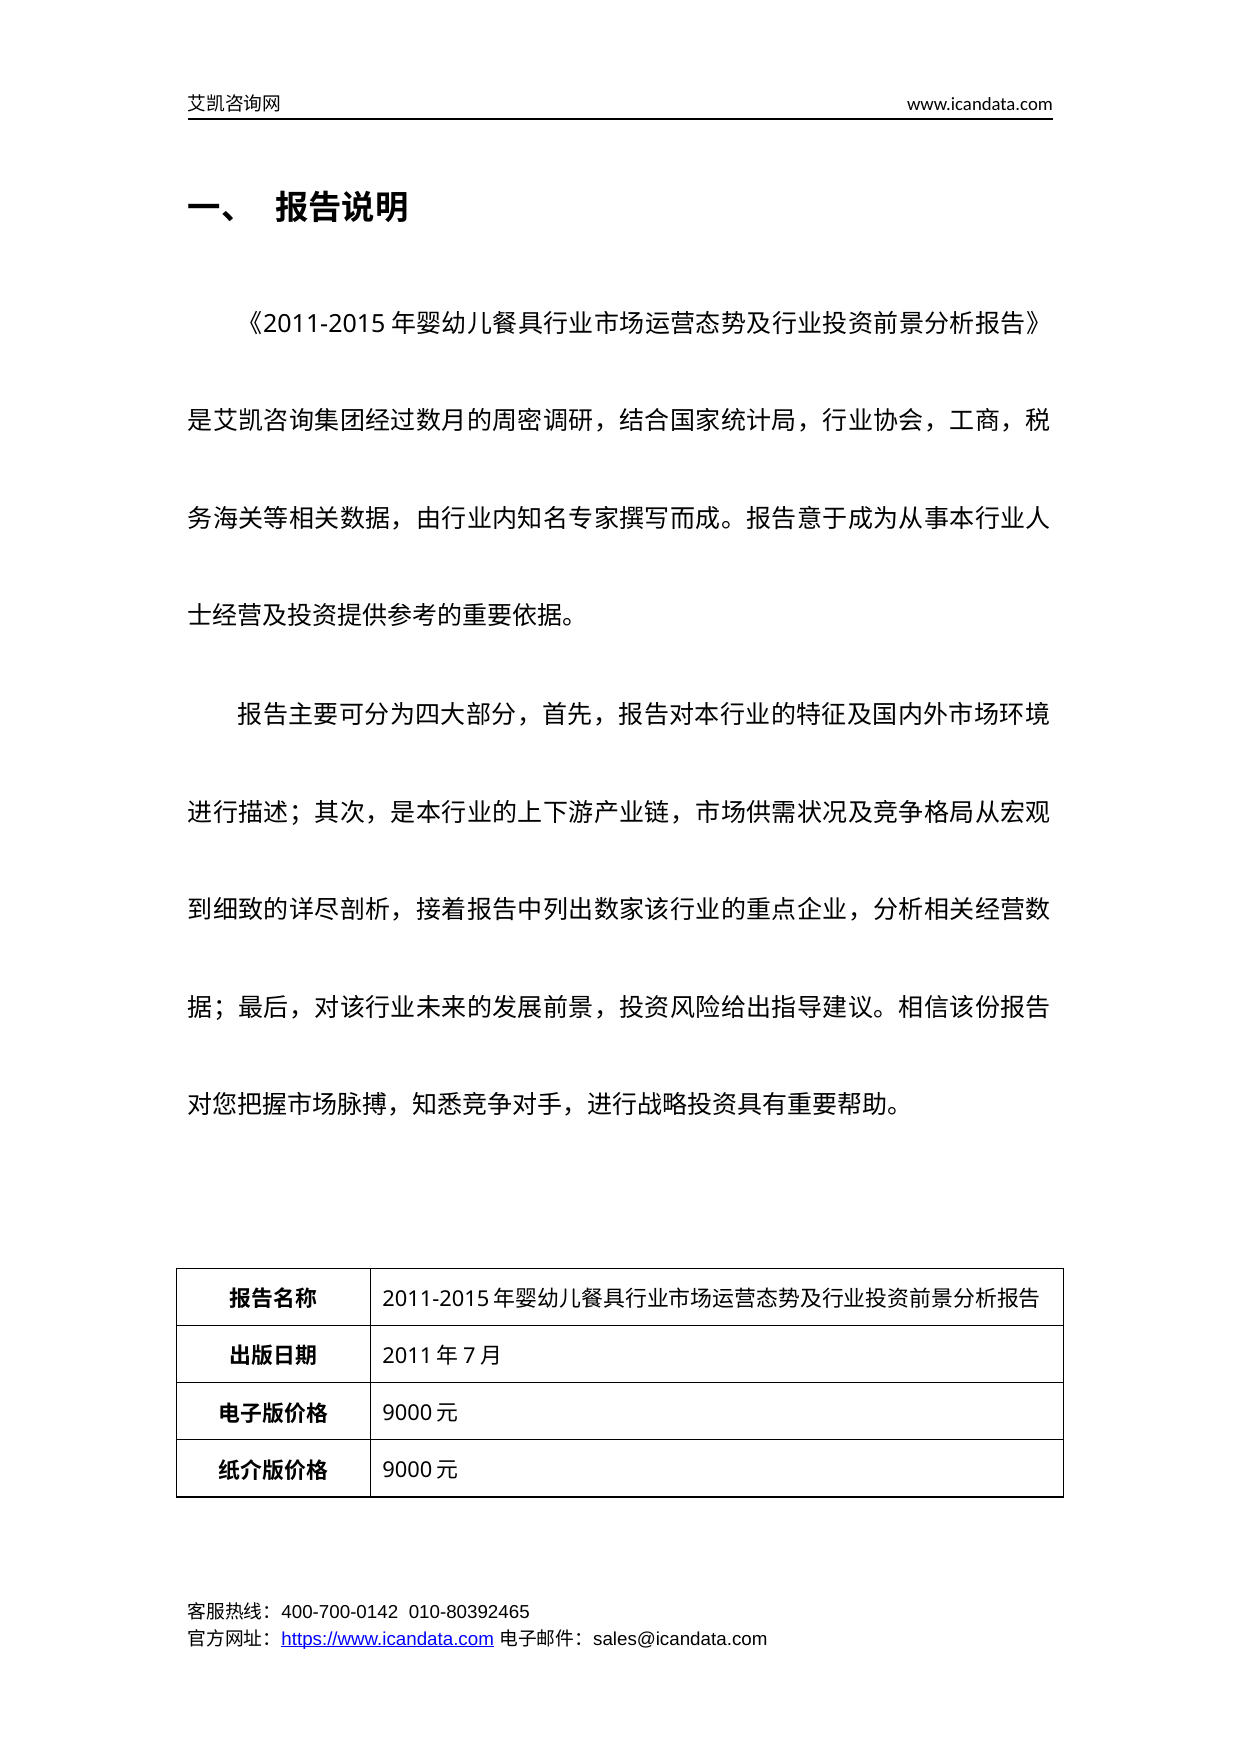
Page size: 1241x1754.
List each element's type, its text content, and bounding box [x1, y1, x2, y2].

text 报告主要可分为四大部分，首先，报告对本行业的特征及国内外市场环境进行描述；其次，是本行业的上下游产业链，市场供需状况及竞争格局从宏观到细致的详尽剖析，接着报告中列出数家该行业的重点企业，分析相关经营数据；最后，对该行业未来的发展前景，投资风险给出指导建议。相信该份报告对您把握市场脉搏，知悉竞争对手，进行战略投资具有重要帮助。 [187, 681, 1053, 1136]
table_cell 电子版价格 [177, 1383, 370, 1439]
table_header 2011-2015年婴幼儿餐具行业市场运营态势及行业投资前景分析报告 [371, 1269, 1063, 1325]
subtitle 报告说明 [187, 172, 1053, 237]
table_cell 出版日期 [177, 1326, 370, 1382]
table_header 报告名称 [177, 1269, 370, 1325]
table_cell 纸介版价格 [177, 1440, 370, 1496]
table_cell 2011年7月 [371, 1326, 1063, 1382]
table_cell 9000元 [371, 1383, 1063, 1439]
text 《2011-2015年婴幼儿餐具行业市场运营态势及行业投资前景分析报告》是艾凯咨询集团经过数月的周密调研，结合国家统计局，行业协会，工商，税务海关等相关数据，由行业内知名专家撰写而成。报告意于成为从事本行业人士经营及投资提供参考的重要依据。 [187, 289, 1053, 646]
table_cell 9000元 [371, 1440, 1063, 1496]
